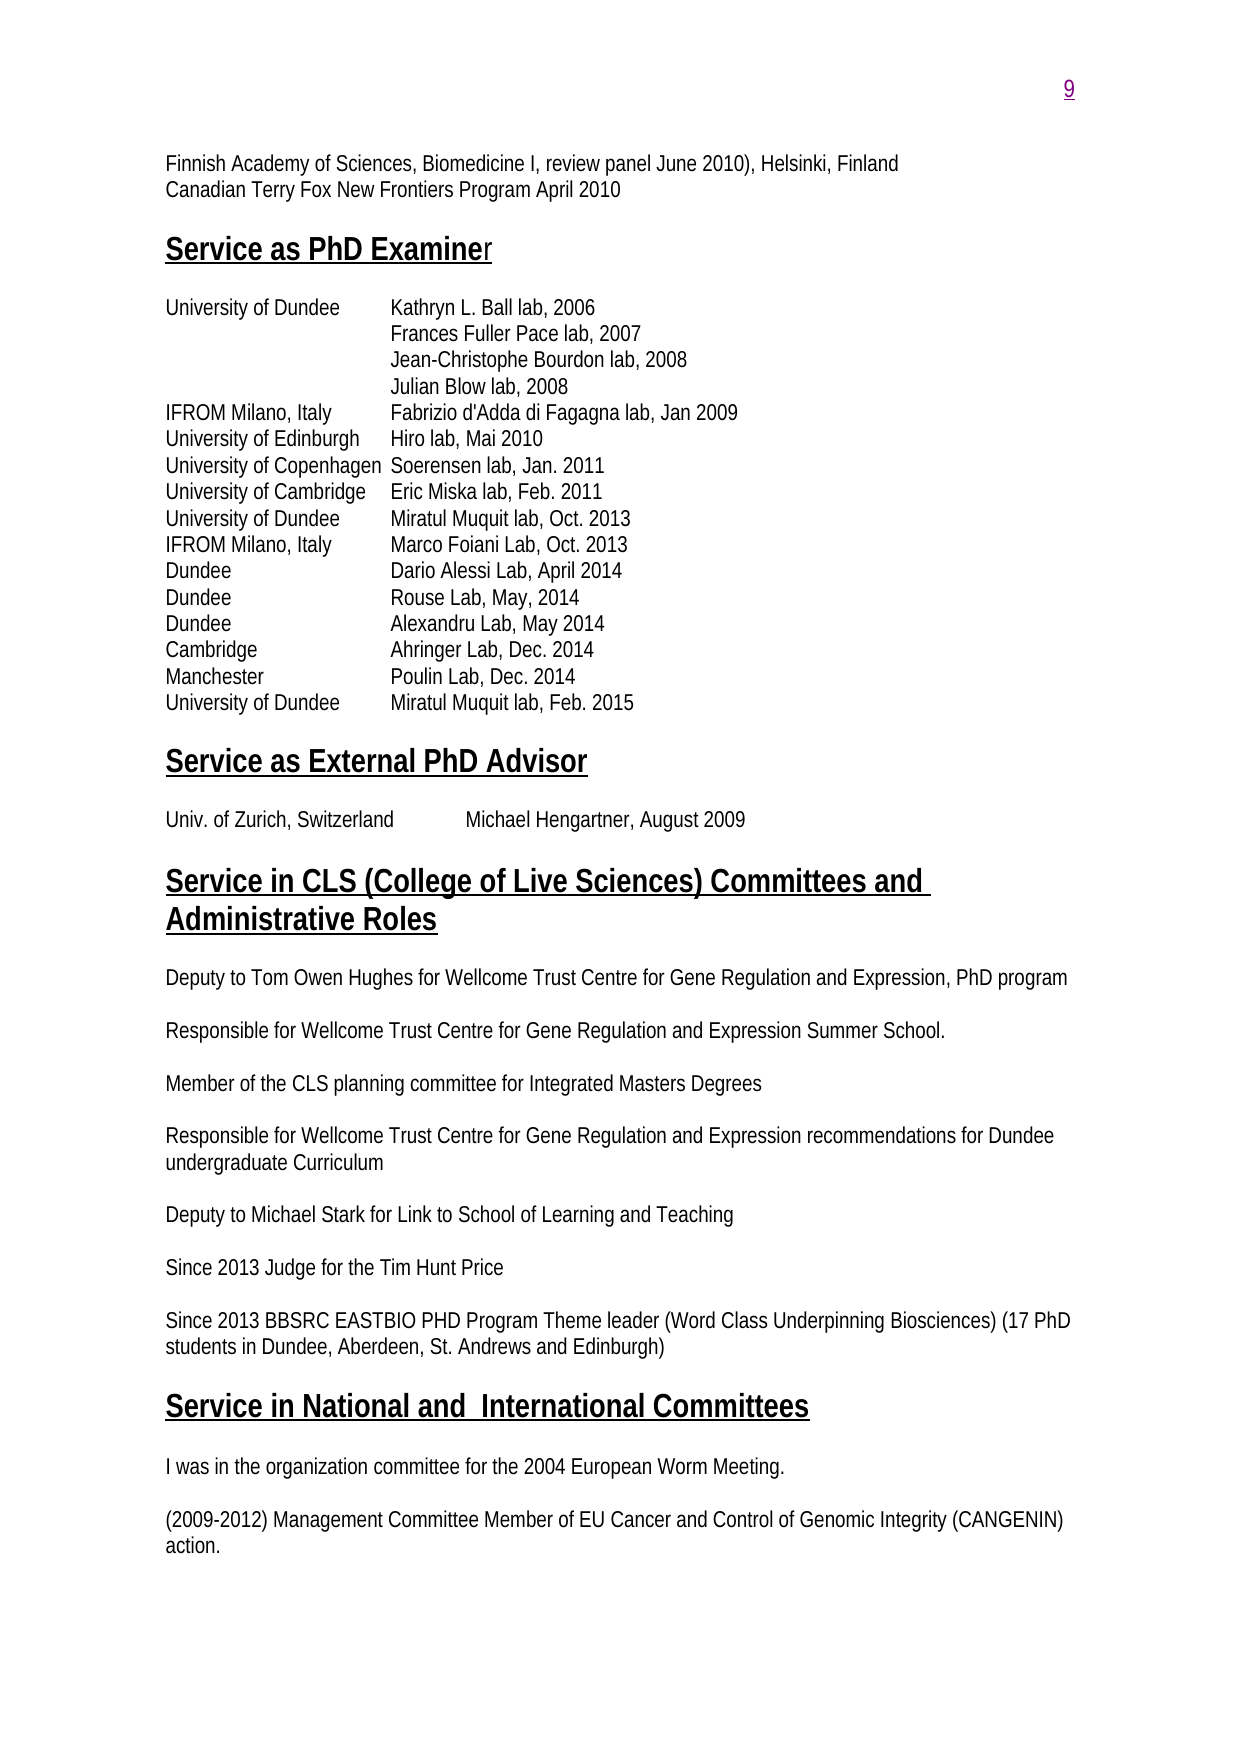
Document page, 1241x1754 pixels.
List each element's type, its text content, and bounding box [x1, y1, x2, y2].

text University of Dundee Kathryn L. Ball lab, 2006 [165, 294, 1075, 320]
text Dundee Dario Alessi Lab, April 2014 [165, 557, 1075, 583]
text (2009-2012) Management Committee Member of EU Cancer and Control of Genomic Integrity (CANGENIN) action. [165, 1506, 1075, 1558]
text Since 2013 Judge for the Tim Hunt Price [165, 1254, 1075, 1280]
text Since 2013 BBSRC EASTBIO PHD Program Theme leader (Word Class Underpinning Biosciences) (17 PhD students in Dundee, Aberdeen, St. Andrews and Edinburgh) [165, 1307, 1075, 1359]
text University of Dundee Miratul Muquit lab, Oct. 2013 [165, 504, 1075, 531]
text Member of the CLS planning committee for Integrated Masters Degrees [165, 1069, 1075, 1096]
text University of Edinburgh Hiro lab, Mai 2010 [165, 425, 1075, 452]
text Dundee Alexandru Lab, May 2014 [165, 610, 1075, 636]
subtitle Service in National and International Committees [165, 1386, 1084, 1424]
subtitle Service as PhD Examiner [165, 229, 1084, 267]
text Manchester Poulin Lab, Dec. 2014 [165, 663, 1075, 689]
text Julian Blow lab, 2008 [165, 373, 1075, 399]
text University of Cambridge Eric Miska lab, Feb. 2011 [165, 478, 1075, 504]
text Deputy to Tom Owen Hughes for Wellcome Trust Centre for Gene Regulation and Expression, PhD program [165, 964, 1075, 991]
text Canadian Terry Fox New Frontiers Program April 2010 [165, 176, 1116, 203]
text I was in the organization committee for the 2004 European Worm Meeting. [165, 1453, 1075, 1479]
text Cambridge Ahringer Lab, Dec. 2014 [165, 636, 1075, 663]
text Responsible for Wellcome Trust Centre for Gene Regulation and Expression Summer School. [165, 1017, 1075, 1043]
text Responsible for Wellcome Trust Centre for Gene Regulation and Expression recommendations for Dundee undergraduate Curriculum [165, 1122, 1075, 1175]
text Univ. of Zurich, Switzerland Michael Hengartner, August 2009 [165, 806, 1075, 833]
text Finnish Academy of Sciences, Biomedicine I, review panel June 2010), Helsinki, Finland [165, 150, 1116, 176]
text University of Copenhagen Soerensen lab, Jan. 2011 [165, 452, 1075, 478]
subtitle Service as External PhD Advisor [165, 742, 1084, 780]
text IFROM Milano, Italy Marco Foiani Lab, Oct. 2013 [165, 531, 1075, 557]
text Dundee Rouse Lab, May, 2014 [165, 583, 1075, 610]
text Frances Fuller Pace lab, 2007 [165, 320, 1075, 346]
text IFROM Milano, Italy Fabrizio d'Adda di Fagagna lab, Jan 2009 [165, 399, 1075, 425]
text Deputy to Michael Stark for Link to School of Learning and Teaching [165, 1201, 1075, 1228]
subtitle Service in CLS (College of Live Sciences) Committees and Administrative Roles [165, 861, 1084, 938]
text Jean-Christophe Bourdon lab, 2008 [165, 346, 1075, 373]
text University of Dundee Miratul Muquit lab, Feb. 2015 [165, 689, 1075, 715]
